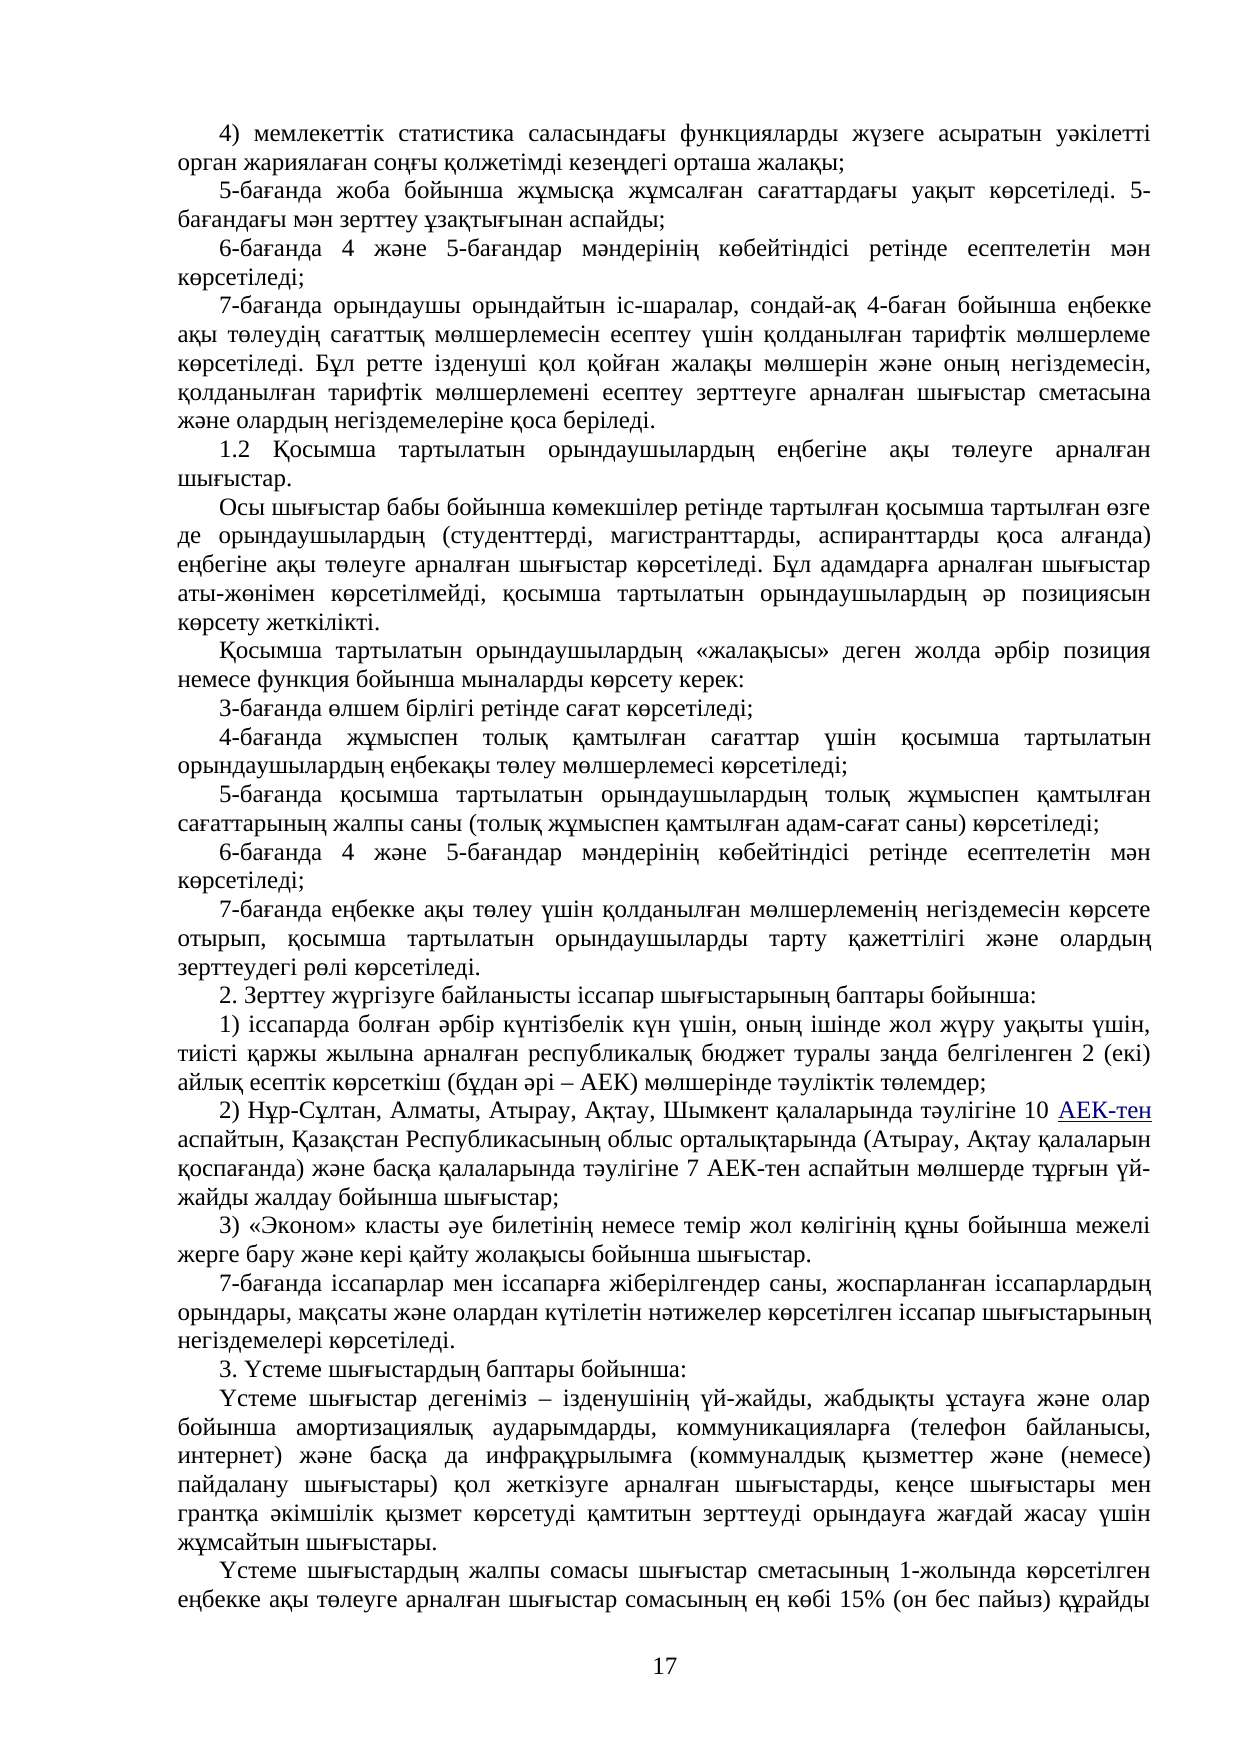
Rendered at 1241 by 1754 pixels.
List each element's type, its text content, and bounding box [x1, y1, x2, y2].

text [177, 1556, 1152, 1613]
text Үстеме шығыстар дегеніміз – ізденушінің үй-жайды, жабдықты ұстауға және олар бойынша амортизациялық аударымдарды, коммуникацияларға (телефон байланысы, интернет) және басқа да инфрақұрылымға (коммуналдық қызметтер және (немесе) пайдалану шығыстары) қол жеткізуге арналған шығыстарды, кеңсе шығыстары мен грантқа әкімшілік қызмет көрсетуді қамтитын зерттеуді орындауға жағдай жасау үшін жұмсайтын шығыстары. [177, 1383, 1152, 1556]
text 6-бағанда 4 және 5-бағандар мәндерінің көбейтіндісі ретінде есептелетін мән көрсетіледі; [177, 837, 1152, 894]
text 7-бағанда орындаушы орындайтын іс-шаралар, сондай-ақ 4-баған бойынша еңбекке ақы төлеудің сағаттық мөлшерлемесін есептеу үшін қолданылған тарифтік мөлшерлеме көрсетіледі. Бұл ретте ізденуші қол қойған жалақы мөлшерін және оның негіздемесін, қолданылған тарифтік мөлшерлемені есептеу зерттеуге арналған шығыстар сметасына және олардың негіздемелеріне қоса беріледі. [177, 291, 1152, 434]
text 1) іссапарда болған әрбір күнтізбелік күн үшін, оның ішінде жол жүру уақыты үшін, тиісті қаржы жылына арналған республикалық бюджет туралы заңда белгіленген 2 (екі) айлық есептік көрсеткіш (бұдан әрі – АЕК) мөлшерінде тәуліктік төлемдер; [177, 1009, 1152, 1096]
text 6-бағанда 4 және 5-бағандар мәндерінің көбейтіндісі ретінде есептелетін мән көрсетіледі; [177, 233, 1152, 291]
text 4) мемлекеттік статистика саласындағы функцияларды жүзеге асыратын уәкілетті орган жариялаған соңғы қолжетімді кезеңдегі орташа жалақы; [177, 118, 1152, 176]
text 3) «Эконом» класты әуе билетінің немесе темір жол көлігінің құны бойынша межелі жерге бару және кері қайту жолақысы бойынша шығыстар. [177, 1211, 1152, 1268]
text 5-бағанда қосымша тартылатын орындаушылардың толық жұмыспен қамтылған сағаттарының жалпы саны (толық жұмыспен қамтылған адам-сағат саны) көрсетіледі; [177, 779, 1152, 837]
text 3-бағанда өлшем бірлігі ретінде сағат көрсетіледі; [177, 693, 1152, 722]
text 2) Нұр-Сұлтан, Алматы, Атырау, Ақтау, Шымкент қалаларында тәулігіне 10 АЕК-тен аспайтын, Қазақстан Республикасының облыс орталықтарында (Атырау, Ақтау қалаларын қоспағанда) және басқа қалаларында тәулігіне 7 АЕК-тен аспайтын мөлшерде тұрғын үй-жайды жалдау бойынша шығыстар; [177, 1096, 1152, 1211]
text 4-бағанда жұмыспен толық қамтылған сағаттар үшін қосымша тартылатын орындаушылардың еңбекақы төлеу мөлшерлемесі көрсетіледі; [177, 722, 1152, 779]
text 3. Үстеме шығыстардың баптары бойынша: [177, 1354, 1152, 1383]
text 2. Зерттеу жүргізуге байланысты іссапар шығыстарының баптары бойынша: [177, 981, 1152, 1009]
text Қосымша тартылатын орындаушылардың «жалақысы» деген жолда әрбір позиция немесе функция бойынша мыналарды көрсету керек: [177, 636, 1152, 693]
text 7-бағанда еңбекке ақы төлеу үшін қолданылған мөлшерлеменің негіздемесін көрсете отырып, қосымша тартылатын орындаушыларды тарту қажеттілігі және олардың зерттеудегі рөлі көрсетіледі. [177, 894, 1152, 981]
text Осы шығыстар бабы бойынша көмекшілер ретінде тартылған қосымша тартылған өзге де орындаушылардың (студенттерді, магистранттарды, аспиранттарды қоса алғанда) еңбегіне ақы төлеуге арналған шығыстар көрсетіледі. Бұл адамдарға арналған шығыстар аты-жөнімен көрсетілмейді, қосымша тартылатын орындаушылардың әр позициясын көрсету жеткілікті. [177, 492, 1152, 636]
text 1.2 Қосымша тартылатын орындаушылардың еңбегіне ақы төлеуге арналған шығыстар. [177, 434, 1152, 492]
text 5-бағанда жоба бойынша жұмысқа жұмсалған сағаттардағы уақыт көрсетіледі. 5-бағандағы мән зерттеу ұзақтығынан аспайды; [177, 176, 1152, 233]
text 7-бағанда іссапарлар мен іссапарға жіберілгендер саны, жоспарланған іссапарлардың орындары, мақсаты және олардан күтілетін нәтижелер көрсетілген іссапар шығыстарының негіздемелері көрсетіледі. [177, 1268, 1152, 1354]
